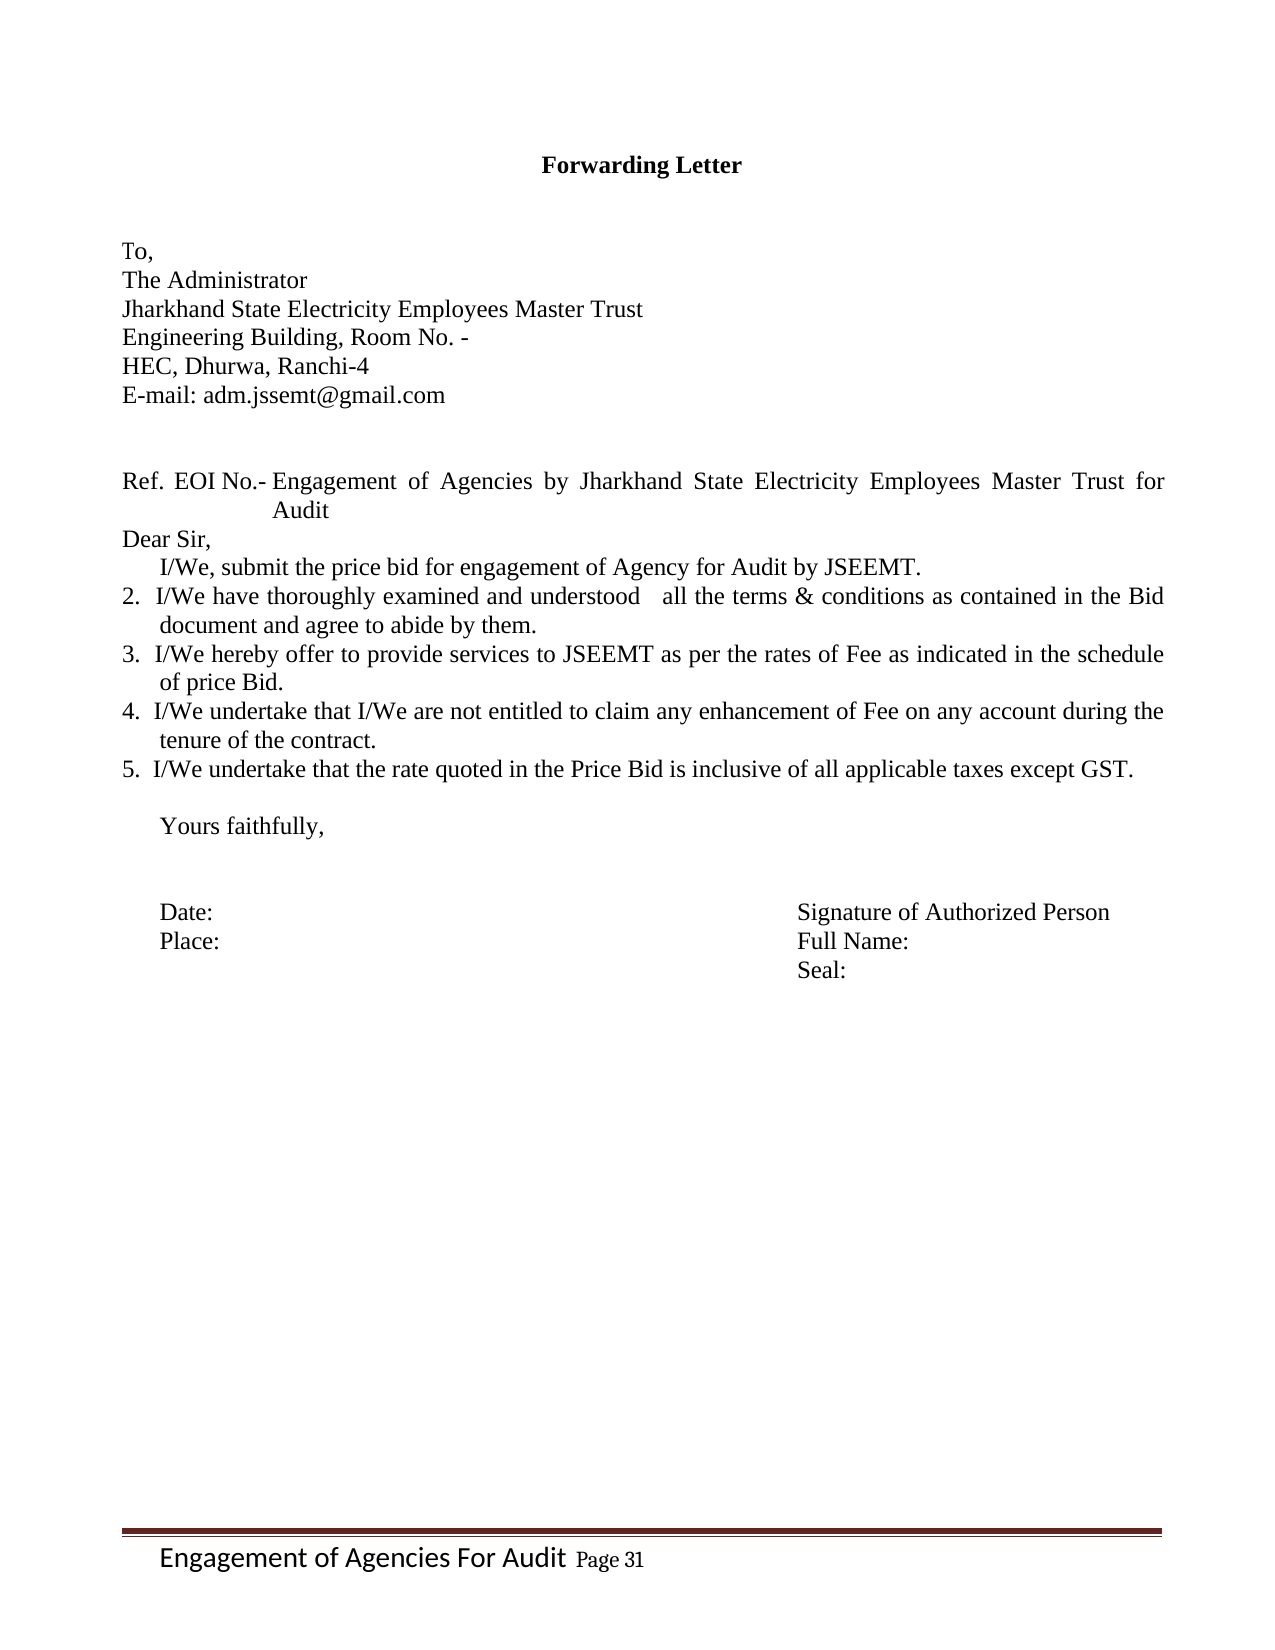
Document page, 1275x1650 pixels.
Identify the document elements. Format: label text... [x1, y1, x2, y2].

text 5. I/We undertake that the rate quoted in the Price Bid is inclusive of all applicable taxes except GST. [122, 754, 1166, 782]
text Seal: [722, 955, 1166, 984]
text 4. I/We undertake that I/We are not entitled to claim any enhancement of Fee on any account during the tenure of the contract. [122, 696, 1166, 754]
text HEC, Dhurwa, Ranchi-4 [122, 351, 1162, 380]
text Place: Full Name: [122, 926, 1166, 955]
text To, [122, 236, 307, 265]
text Dear Sir, [122, 524, 1166, 552]
text E-mail: adm.jssemt@gmail.com [122, 380, 1162, 409]
text Engineering Building, Room No. - [122, 322, 1162, 351]
text The Administrator [122, 265, 1162, 294]
text Yours faithfully, [122, 811, 1166, 840]
text I/We, submit the price bid for engagement of Agency for Audit by JSEEMT. [159, 552, 1166, 581]
text 2. I/We have thoroughly examined and understood all the terms & conditions as contained in the Bid document and agree to abide by them. [122, 581, 1166, 639]
text Forwarding Letter [122, 150, 1161, 179]
text 3. I/We hereby offer to provide services to JSEEMT as per the rates of Fee as indicated in the schedule of price Bid. [122, 639, 1166, 696]
text Jharkhand State Electricity Employees Master Trust [122, 294, 1162, 322]
text Date: Signature of Authorized Person [122, 897, 1166, 926]
text Ref. EOI No.- Engagement of Agencies by Jharkhand State Electricity Employees Master Trust for Audit [122, 466, 1166, 524]
